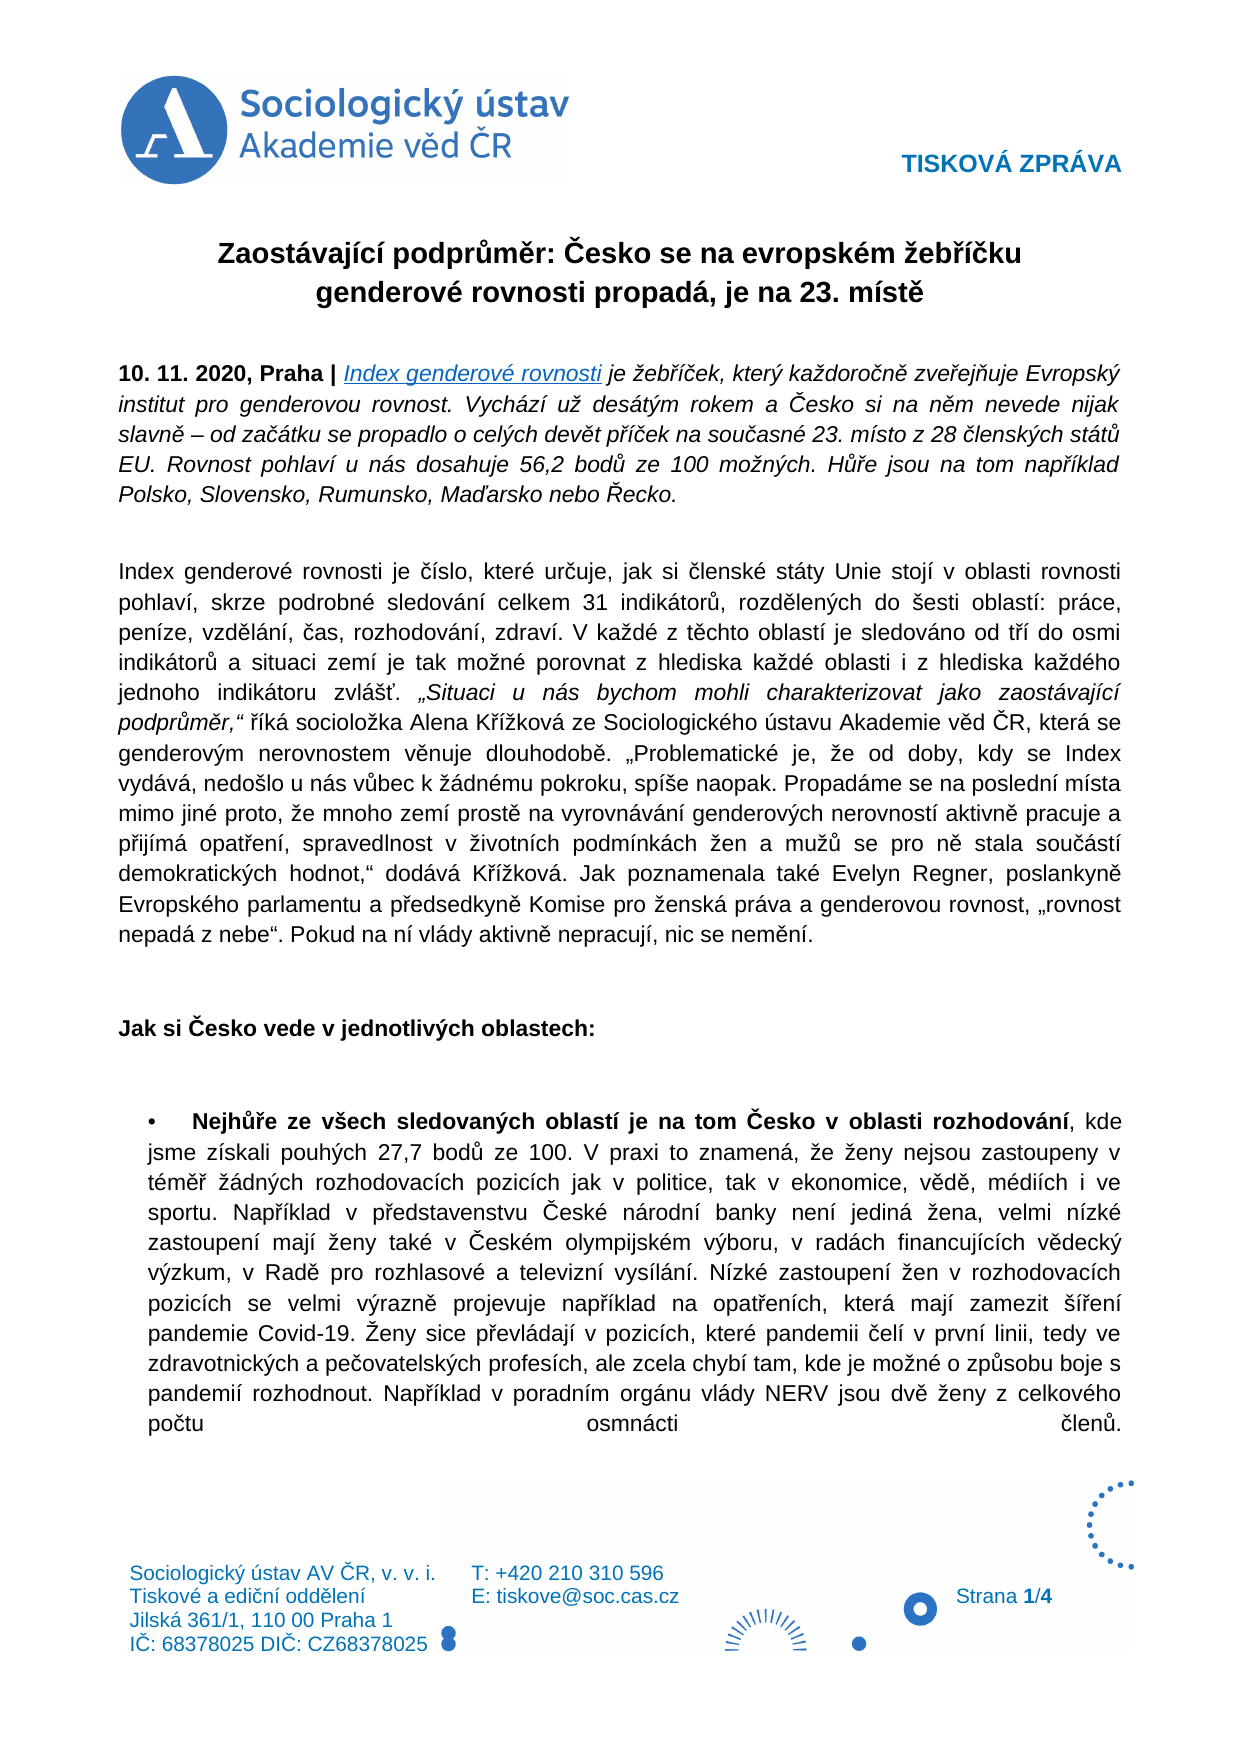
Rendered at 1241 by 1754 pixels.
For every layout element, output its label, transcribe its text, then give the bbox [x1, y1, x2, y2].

text Index genderové rovnosti je číslo, které určuje, jak si členské státy Unie stojí v oblasti rovnosti pohlaví, skrze podrobné sledování celkem 31 indikátorů, rozdělených do šesti oblastí: práce, peníze, vzdělání, čas, rozhodování, zdraví. V každé z těchto oblastí je sledováno od tří do osmi indikátorů a situaci zemí je tak možné porovnat z hlediska každé oblasti i z hlediska každého jednoho indikátoru zvlášť. „Situaci u nás bychom mohli charakterizovat jako zaostávající podprůměr,“ říká socioložka Alena Křížková ze Sociologického ústavu Akademie věd ČR, která se genderovým nerovnostem věnuje dlouhodobě. „Problematické je, že od doby, kdy se Index vydává, nedošlo u nás vůbec k žádnému pokroku, spíše naopak. Propadáme se na poslední místa mimo jiné proto, že mnoho zemí prostě na vyrovnávání genderových nerovností aktivně pracuje a přijímá opatření, spravedlnost v životních podmínkách žen a mužů se pro ně stala součástí demokratických hodnot,“ dodává Křížková. Jak poznamenala také Evelyn Regner, poslankyně Evropského parlamentu a předsedkyně Komise pro ženská práva a genderovou rovnost, „rovnost nepadá z nebe“. Pokud na ní vlády aktivně nepracují, nic se nemění. [118, 558, 1122, 947]
picture [118, 73, 572, 185]
text 10. 11. 2020, Praha | Index genderové rovnosti je žebříček, který každoročně zveřejňuje Evropský institut pro genderovou rovnost. Vychází už desátým rokem a Česko si na něm nevede nijak slavně – od začátku se propadlo o celých devět příček na současné 23. místo z 28 členských států EU. Rovnost pohlaví u nás dosahuje 56,2 bodů ze 100 možných. Hůře jsou na tom například Polsko, Slovensko, Rumunsko, Maďarsko nebo Řecko. [118, 330, 1122, 507]
text • Nejhůře ze všech sledovaných oblastí je na tom Česko v oblasti rozhodování, kde jsme získali pouhých 27,7 bodů ze 100. V praxi to znamená, že ženy nejsou zastoupeny v téměř žádných rozhodovacích pozicích jak v politice, tak v ekonomice, vědě, médiích i ve sportu. Například v představenstvu České národní banky není jediná žena, velmi nízké zastoupení mají ženy také v Českém olympijském výboru, v radách financujících vědecký výzkum, v Radě pro rozhlasové a televizní vysílání. Nízké zastoupení žen v rozhodovacích pozicích se velmi výrazně projevuje například na opatřeních, která mají zamezit šíření pandemie Covid-19. Ženy sice převládají v pozicích, které pandemii čelí v první linii, tedy ve zdravotnických a pečovatelských profesích, ale zcela chybí tam, kde je možné o způsobu boje s pandemií rozhodnout. Například v poradním orgánu vlády NERV jsou dvě ženy z celkového počtu osmnácti členů. [148, 1108, 1122, 1499]
text Zaostávající podprůměr: Česko se na evropském žebříčku genderové rovnosti propadá, je na 23. místě [118, 236, 1122, 308]
text Jak si Česko vede v jednotlivých oblastech: [118, 1014, 1122, 1041]
picture [440, 1478, 1134, 1652]
